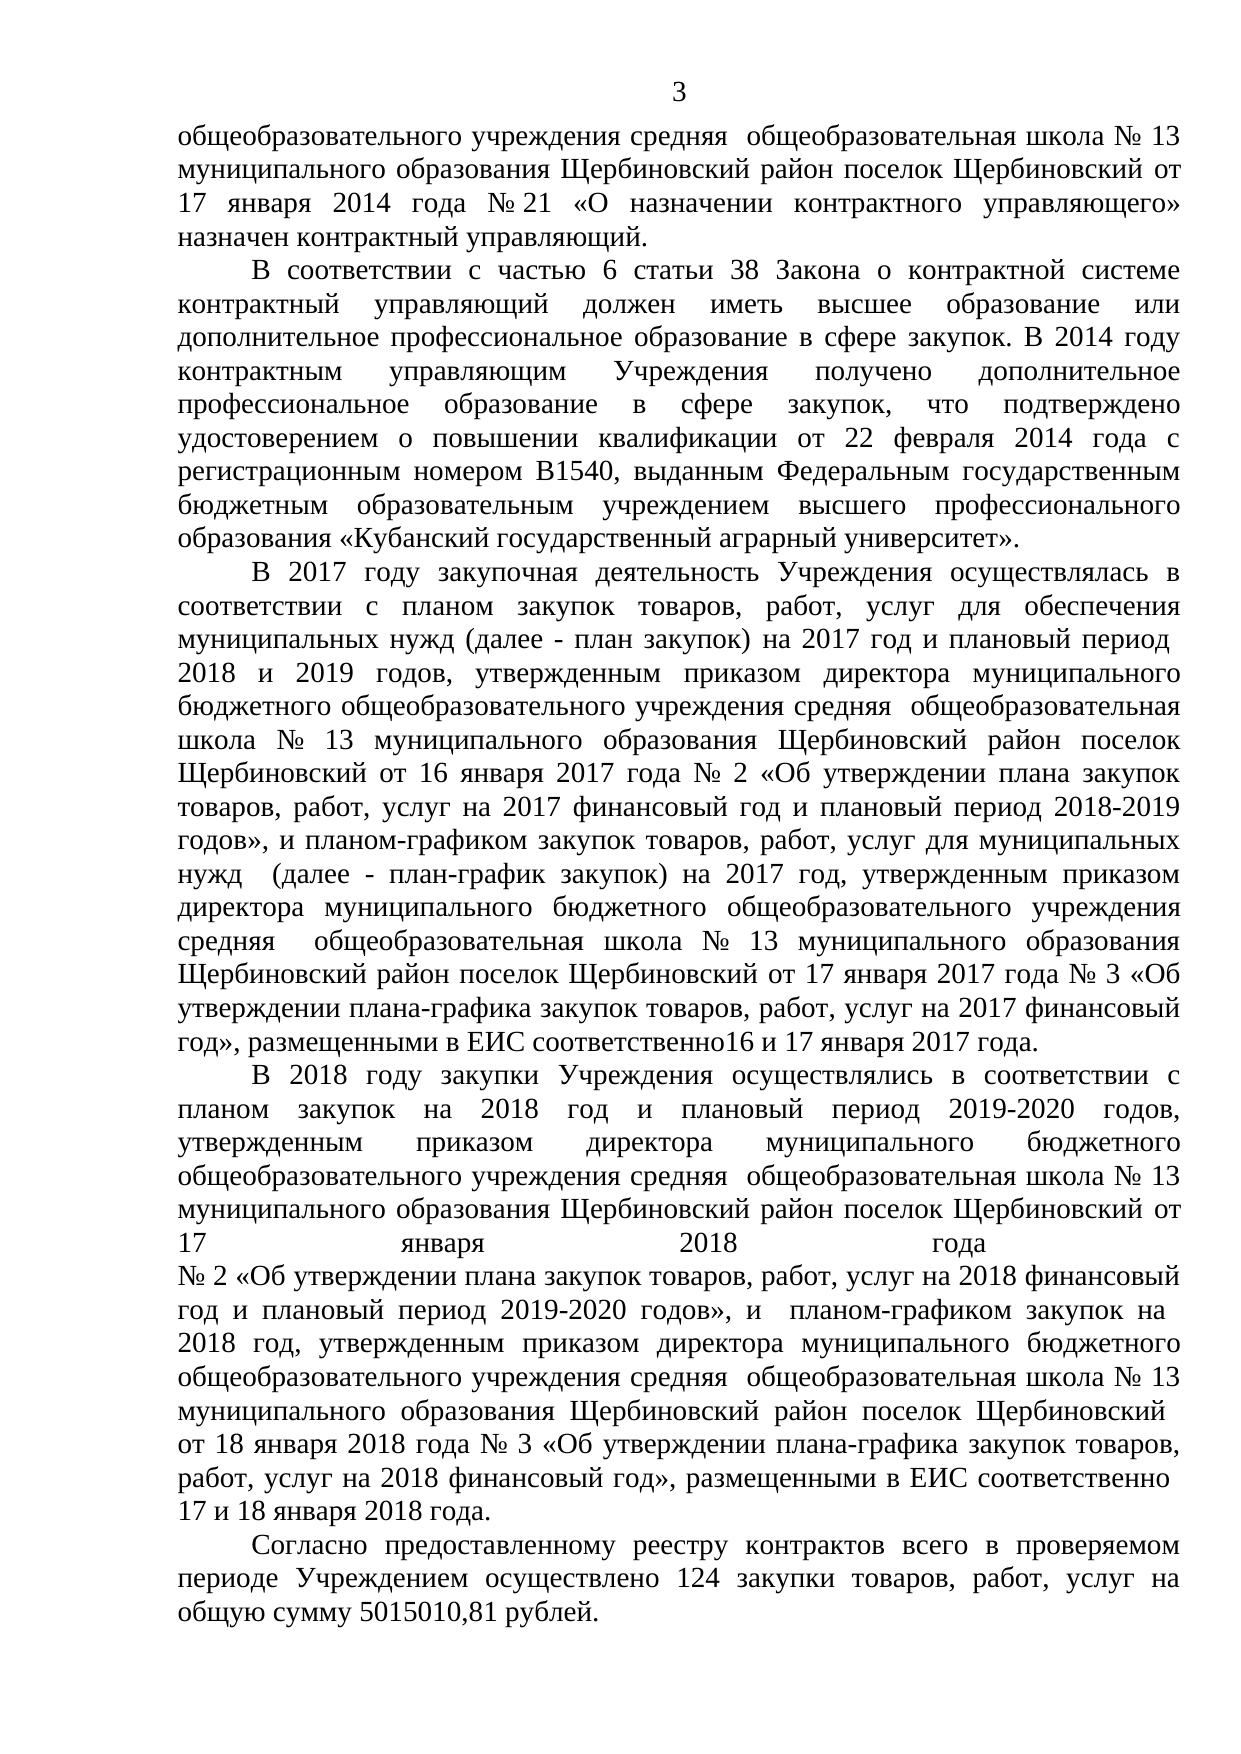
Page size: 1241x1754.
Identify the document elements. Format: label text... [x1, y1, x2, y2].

text В 2018 году закупки Учреждения осуществлялись в соответствии с планом закупок на 2018 год и плановый период 2019-2020 годов, утвержденным приказом директора муниципального бюджетного общеобразовательного учреждения средняя общеобразовательная школа № 13 муниципального образования Щербиновский район поселок Щербиновский от 17 января 2018 года № 2 «Об утверждении плана закупок товаров, работ, услуг на 2018 финансовый год и плановый период 2019-2020 годов», и планом-графиком закупок на 2018 год, утвержденным приказом директора муниципального бюджетного общеобразовательного учреждения средняя общеобразовательная школа № 13 муниципального образования Щербиновский район поселок Щербиновский от 18 января 2018 года № 3 «Об утверждении плана-графика закупок товаров, работ, услуг на 2018 финансовый год», размещенными в ЕИС соответственно 17 и 18 января 2018 года. [177, 1057, 1181, 1527]
text В 2017 году закупочная деятельность Учреждения осуществлялась в соответствии с планом закупок товаров, работ, услуг для обеспечения муниципальных нужд (далее - план закупок) на 2017 год и плановый период 2018 и 2019 годов, утвержденным приказом директора муниципального бюджетного общеобразовательного учреждения средняя общеобразовательная школа № 13 муниципального образования Щербиновский район поселок Щербиновский от 16 января 2017 года № 2 «Об утверждении плана закупок товаров, работ, услуг на 2017 финансовый год и плановый период 2018-2019 годов», и планом-графиком закупок товаров, работ, услуг для муниципальных нужд (далее - план-график закупок) на 2017 год, утвержденным приказом директора муниципального бюджетного общеобразовательного учреждения средняя общеобразовательная школа № 13 муниципального образования Щербиновский район поселок Щербиновский от 17 января 2017 года № 3 «Об утверждении плана-графика закупок товаров, работ, услуг на 2017 финансовый год», размещенными в ЕИС соответственно16 и 17 января 2017 года. [177, 554, 1181, 1057]
text Согласно предоставленному реестру контрактов всего в проверяемом периоде Учреждением осуществлено 124 закупки товаров, работ, услуг на общую сумму 5015010,81 рублей. [177, 1527, 1181, 1627]
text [177, 118, 1181, 252]
text В соответствии с частью 6 статьи 38 Закона о контрактной системе контрактный управляющий должен иметь высшее образование или дополнительное профессиональное образование в сфере закупок. В 2014 году контрактным управляющим Учреждения получено дополнительное профессиональное образование в сфере закупок, что подтверждено удостоверением о повышении квалификации от 22 февраля 2014 года с регистрационным номером В1540, выданным Федеральным государственным бюджетным образовательным учреждением высшего профессионального образования «Кубанский государственный аграрный университет». [177, 252, 1181, 554]
